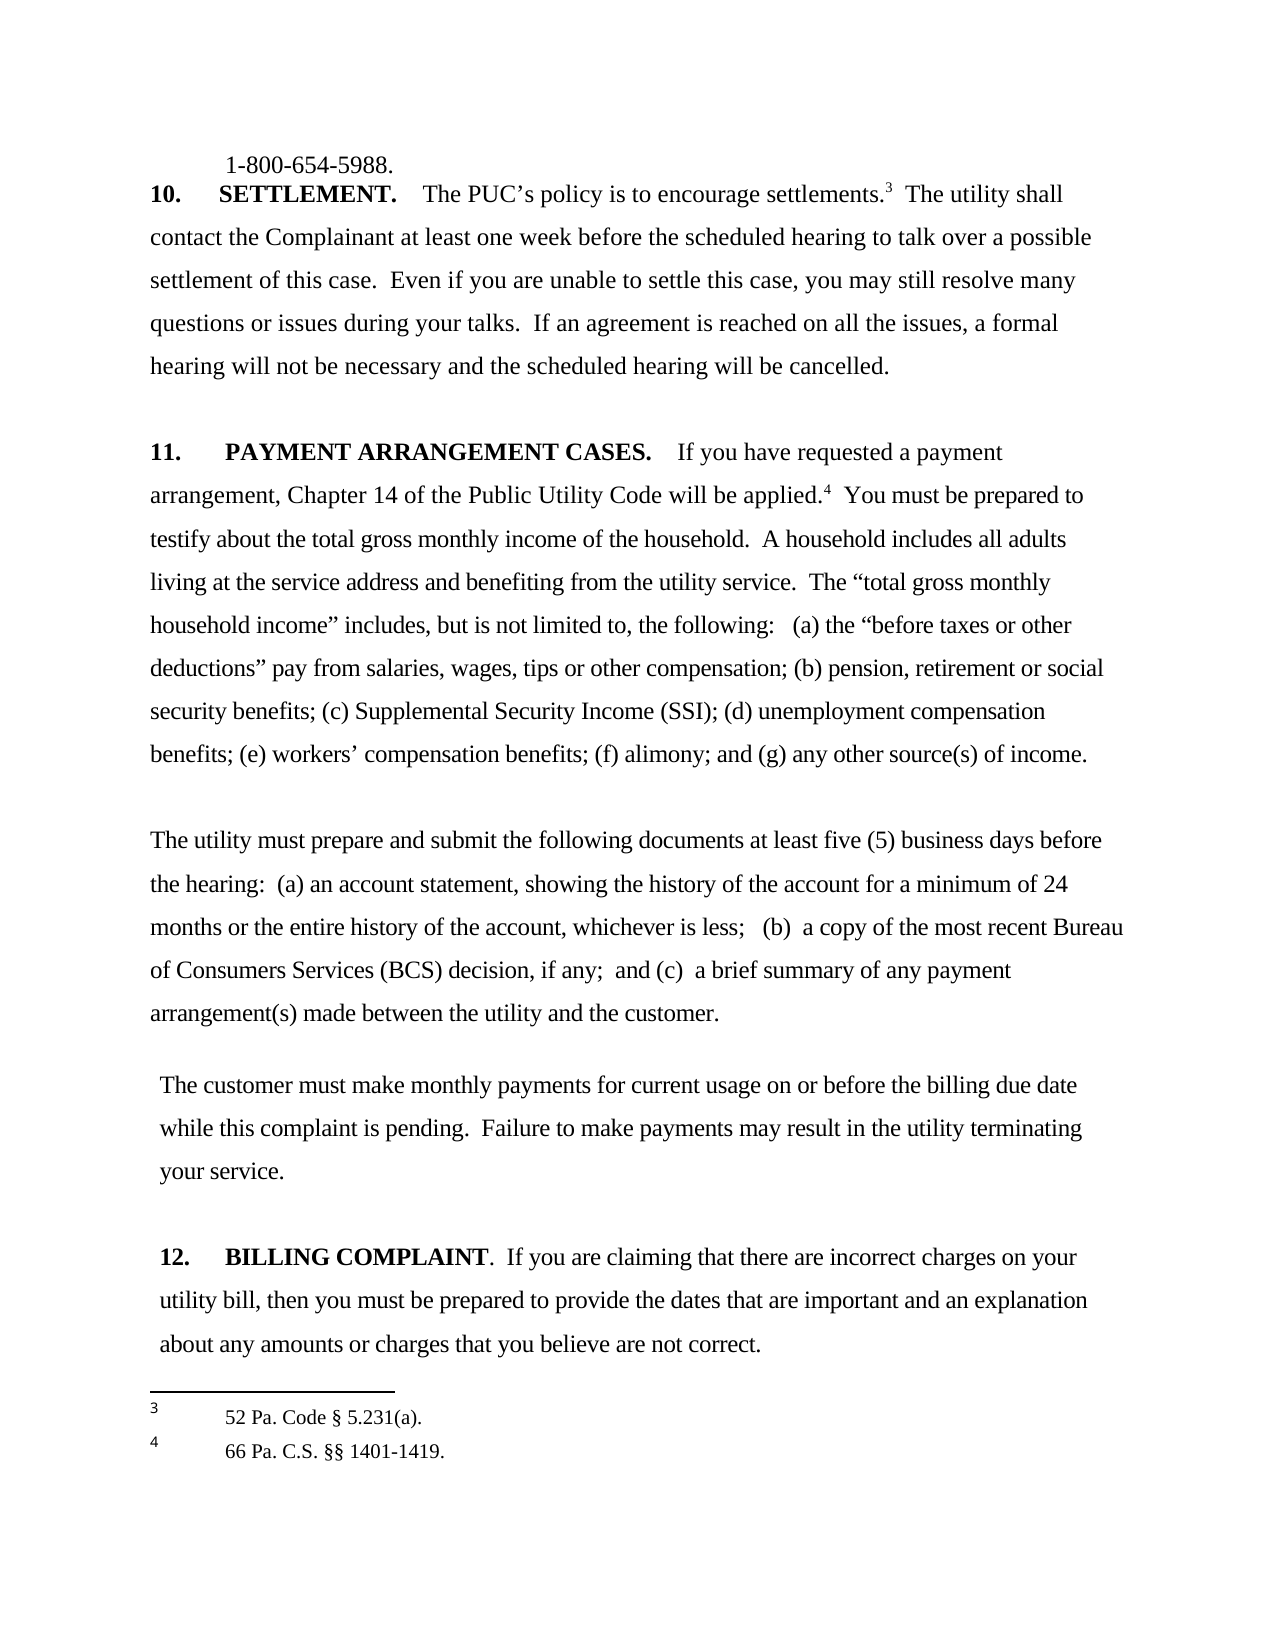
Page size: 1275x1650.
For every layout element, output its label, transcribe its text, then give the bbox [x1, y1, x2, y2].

text The customer must make monthly payments for current usage on or before the billing due date while this complaint is pending. Failure to make payments may result in the utility terminating your service. [159, 1070, 1125, 1185]
text utility bill, then you must be prepared to provide the dates that are important and an explanation about any amounts or charges that you believe are not correct. [159, 1286, 1125, 1357]
text arrangement, Chapter 14 of the Public Utility Code will be applied. You must be prepared to testify about the total gross monthly income of the household. A household includes all adults living at the service address and benefiting from the utility service. The “total gross monthly household income” includes, but is not limited to, the following: (a) the “before taxes or other deductions” pay from salaries, wages, tips or other compensation; (b) pension, retirement or social security benefits; (c) Supplemental Security Income (SSI); (d) unemployment compensation benefits; (e) workers’ compensation benefits; (f) alimony; and (g) any other source(s) of income. [150, 481, 1125, 768]
text 1-800-654-5988. [225, 150, 1125, 179]
text contact the Complainant at least one week before the scheduled hearing to talk over a possible settlement of this case. Even if you are unable to settle this case, you may still resolve many questions or issues during your talks. If an agreement is reached on all the issues, a formal hearing will not be necessary and the scheduled hearing will be cancelled. [150, 222, 1125, 380]
list PAYMENT ARRANGEMENT CASES. If you have requested a payment [150, 437, 1125, 466]
list BILLING COMPLAINT. If you are claiming that there are incorrect charges on your [159, 1242, 1125, 1271]
list SETTLEMENT. The PUC’s policy is to encourage settlements. The utility shall [150, 179, 1125, 207]
text The utility must prepare and submit the following documents at least five (5) business days before the hearing: (a) an account statement, showing the history of the account for a minimum of 24 months or the entire history of the account, whichever is less; (b) a copy of the most recent Bureau of Consumers Services (BCS) decision, if any; and (c) a brief summary of any payment arrangement(s) made between the utility and the customer. [150, 826, 1125, 1027]
